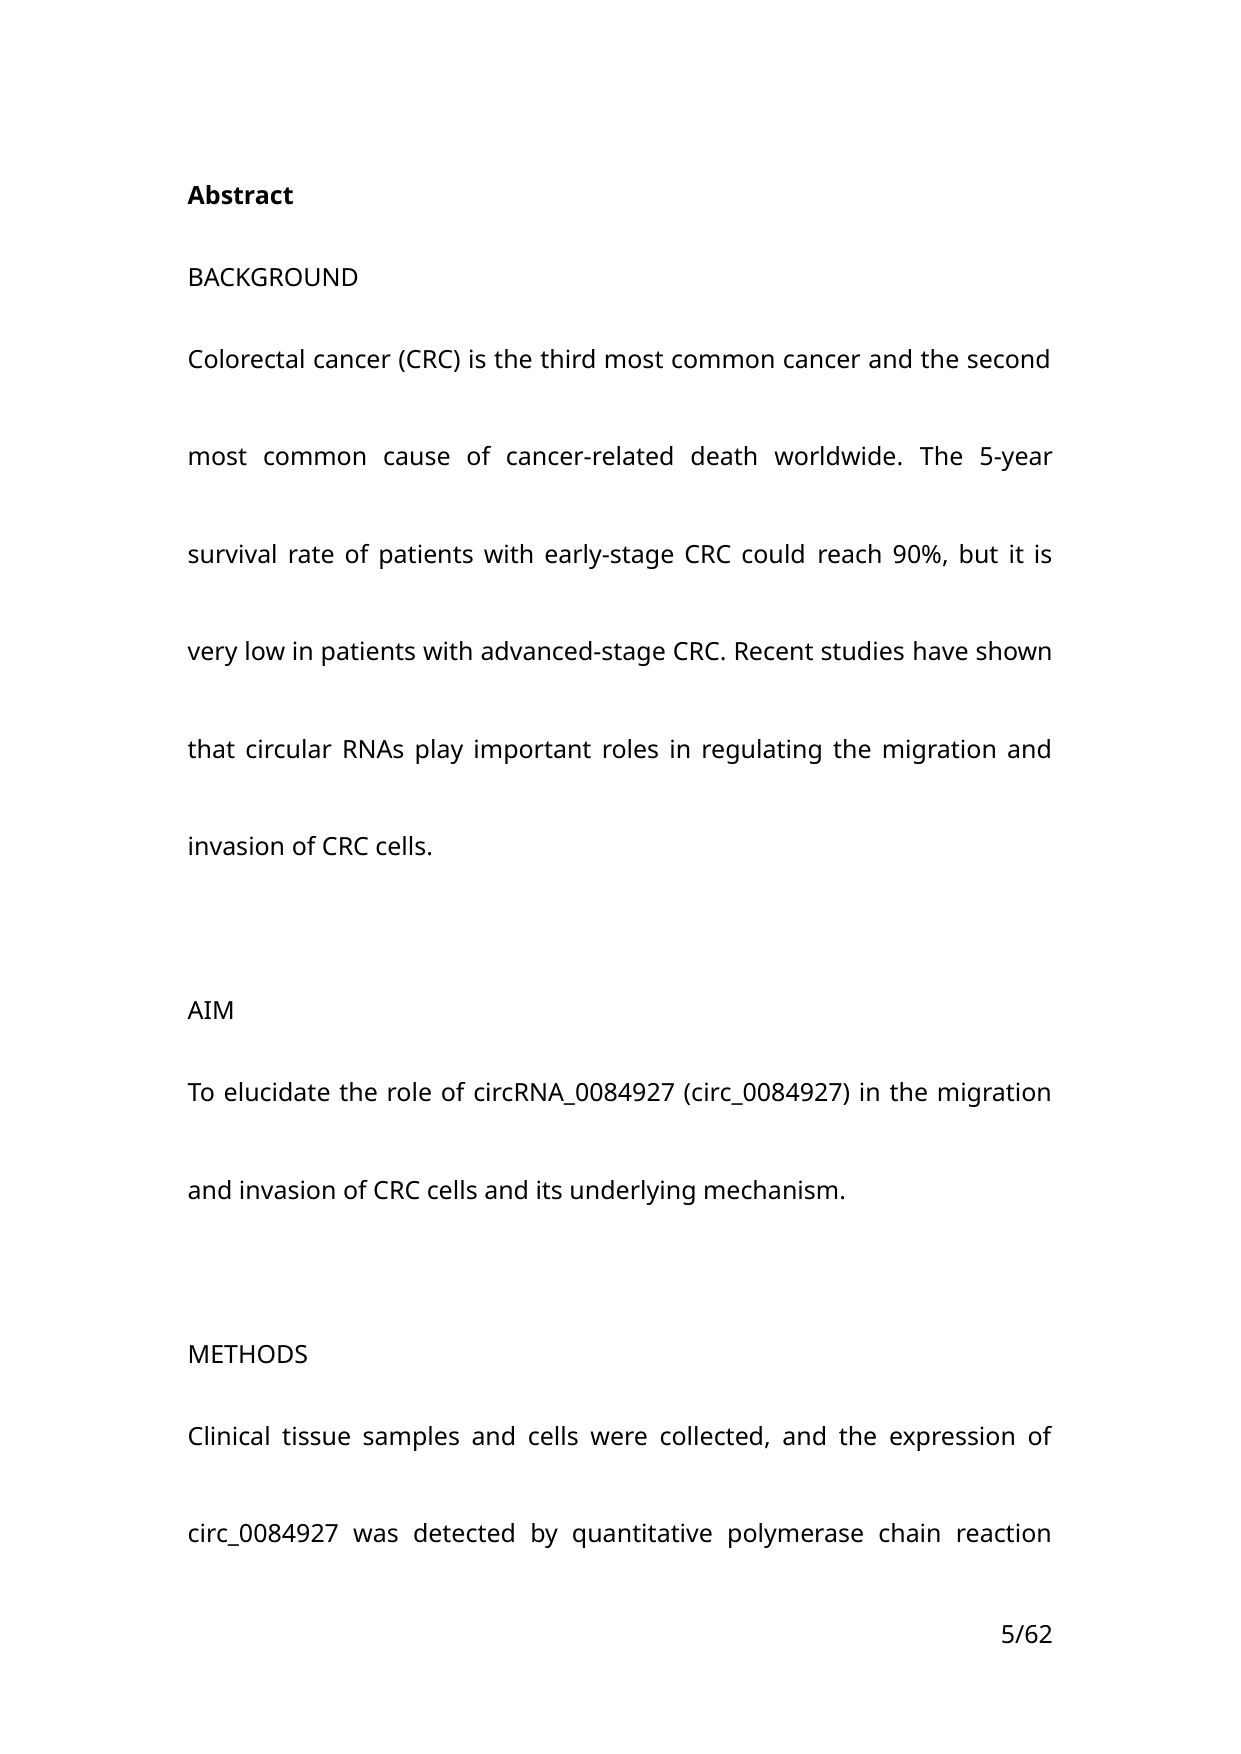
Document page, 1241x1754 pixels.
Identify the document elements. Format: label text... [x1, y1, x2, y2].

text Abstract [187, 162, 1053, 227]
text METHODS [187, 1321, 1053, 1386]
text To elucidate the role of circRNA_0084927 (circ_0084927) in the migration and invasion of CRC cells and its underlying mechanism. [187, 1059, 1053, 1222]
text Colorectal cancer (CRC) is the third most common cancer and the second most common cause of cancer-related death worldwide. The 5-year survival rate of patients with early-stage CRC could reach 90%, but it is very low in patients with advanced-stage CRC. Recent studies have shown that circular RNAs play important roles in regulating the migration and invasion of CRC cells. [187, 326, 1053, 878]
text BACKGROUND [187, 244, 1053, 309]
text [187, 1403, 1053, 1565]
text AIM [187, 977, 1053, 1042]
